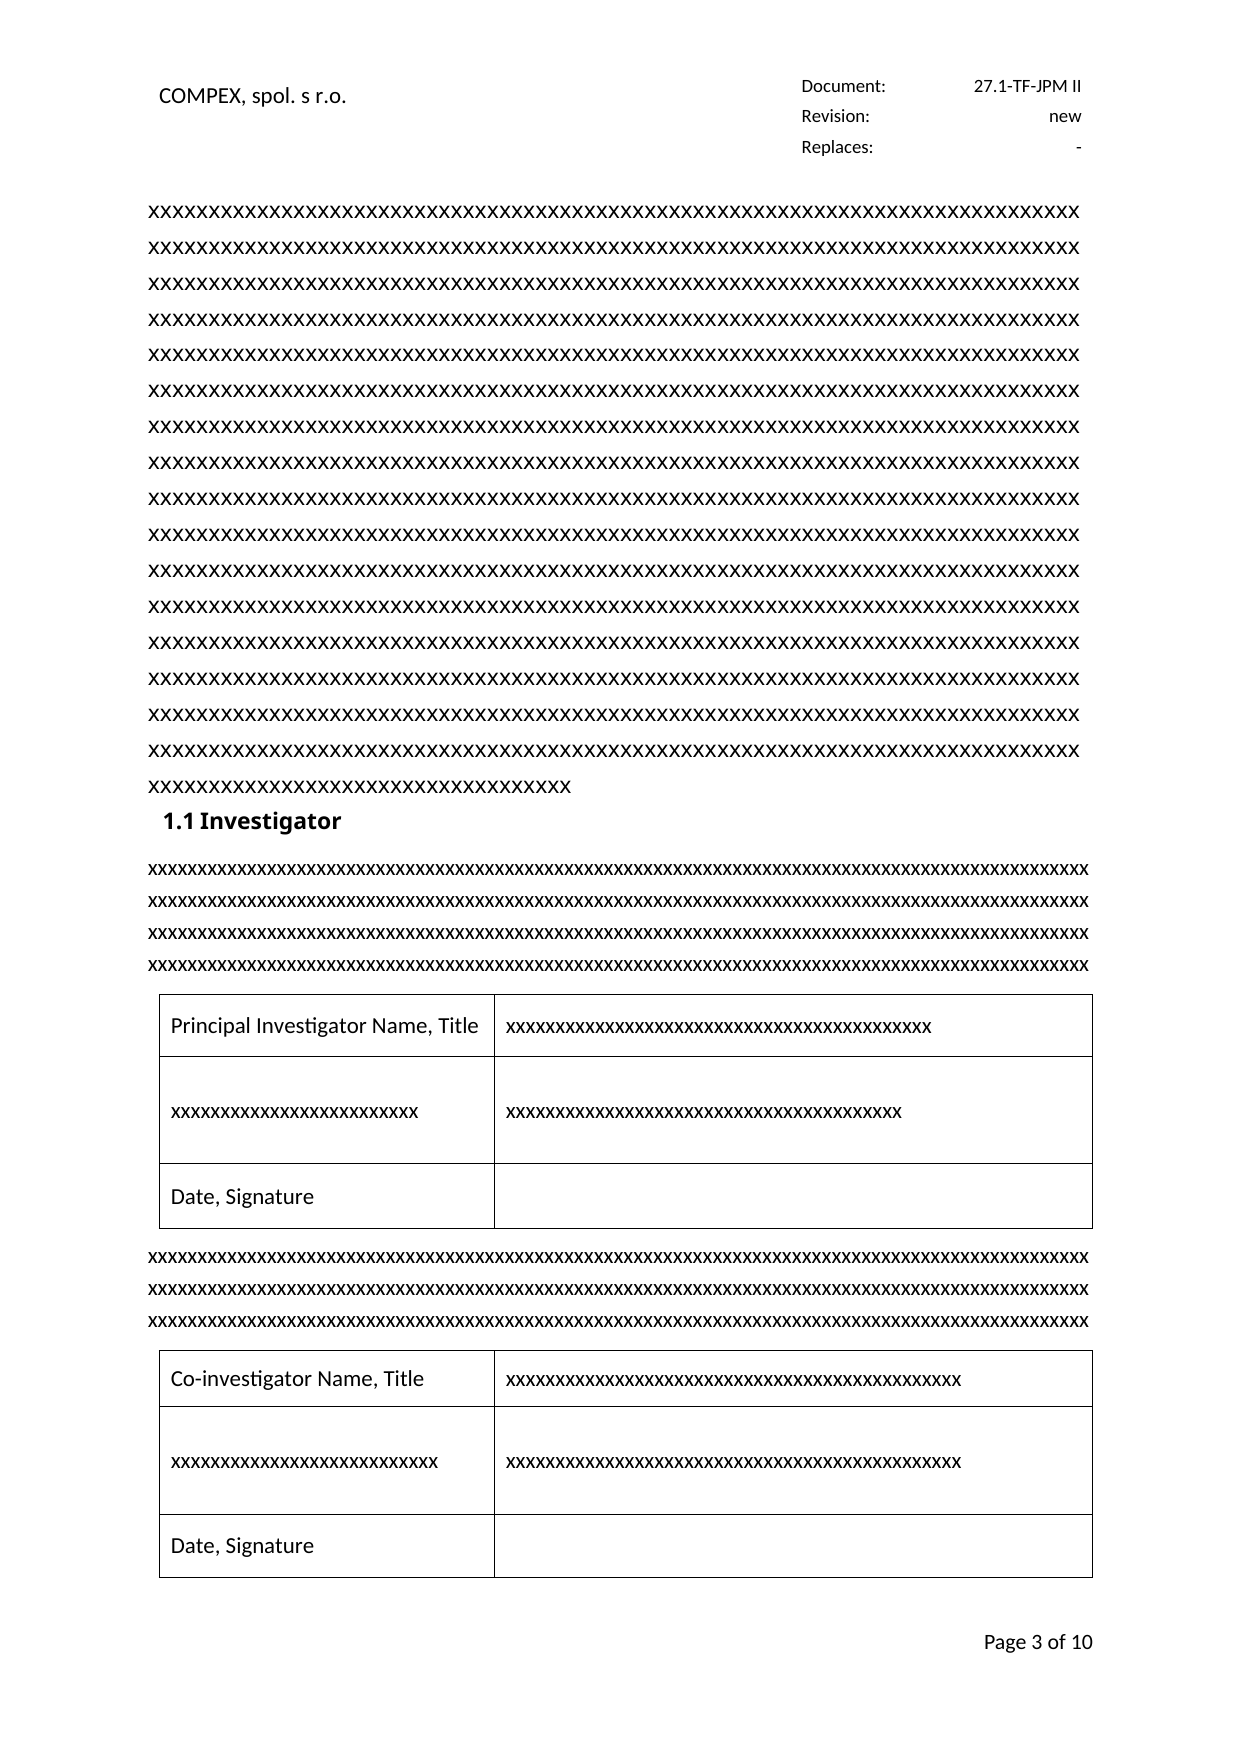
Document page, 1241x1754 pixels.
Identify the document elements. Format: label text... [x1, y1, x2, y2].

table_header Principal Investigator Name, Title [160, 995, 494, 1056]
table_cell Date, Signature [160, 1515, 494, 1577]
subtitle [148, 194, 1093, 800]
table_cell xxxxxxxxxxxxxxxxxxxxxxxxxxxxxxxxxxxxxxxx [495, 1057, 1092, 1163]
text xxxxxxxxxxxxxxxxxxxxxxxxxxxxxxxxxxxxxxxxxxxxxxxxxxxxxxxxxxxxxxxxxxxxxxxxxxxxxxxxxxxxxxxxxxxxxxxxxxxxxxxxxxxxxxxxxxxxxxxxxxxxxxxxxxxxxxxxxxxxxxxxxxxxxxxxxxxxxxxxxxxxxxxxxxxxxxxxxxxxxxxxxxxxxxxxxxxxxxxxxxxxxxxxxxxxxxxxxxxxxxxxxxxxxxxxxxxxxxxxxxxxxxxxxxxxxxxxxxxxxxxxxxxxxxxxxxxxxxxxxxxxx [148, 1241, 1093, 1333]
table_header Co-investigator Name, Title [160, 1351, 494, 1406]
table_cell Date, Signature [160, 1164, 494, 1227]
text xxxxxxxxxxxxxxxxxxxxxxxxxxxxxxxxxxxxxxxxxxxxxxxxxxxxxxxxxxxxxxxxxxxxxxxxxxxxxxxxxxxxxxxxxxxxxxxxxxxxxxxxxxxxxxxxxxxxxxxxxxxxxxxxxxxxxxxxxxxxxxxxxxxxxxxxxxxxxxxxxxxxxxxxxxxxxxxxxxxxxxxxxxxxxxxxxxxxxxxxxxxxxxxxxxxxxxxxxxxxxxxxxxxxxxxxxxxxxxxxxxxxxxxxxxxxxxxxxxxxxxxxxxxxxxxxxxxxxxxxxxxxxxxxxxxxxxxxxxxxxxxxxxxxxxxxxxxxxxxxxxxxxxxxxxxxxxxxxxxxxxxxxxxxxxxxxxxxxxxxxxxxxxxxxxxxxxxxxxxx [148, 853, 1093, 978]
table_header xxxxxxxxxxxxxxxxxxxxxxxxxxxxxxxxxxxxxxxxxxx [495, 995, 1092, 1056]
table_cell xxxxxxxxxxxxxxxxxxxxxxxxx [160, 1057, 494, 1163]
table_cell xxxxxxxxxxxxxxxxxxxxxxxxxxx [160, 1407, 494, 1513]
table_cell [495, 1164, 1092, 1227]
subtitle Investigator [162, 804, 1093, 836]
table_cell xxxxxxxxxxxxxxxxxxxxxxxxxxxxxxxxxxxxxxxxxxxxxx [495, 1407, 1092, 1513]
table_cell [495, 1515, 1092, 1577]
table_header xxxxxxxxxxxxxxxxxxxxxxxxxxxxxxxxxxxxxxxxxxxxxx [495, 1351, 1092, 1406]
